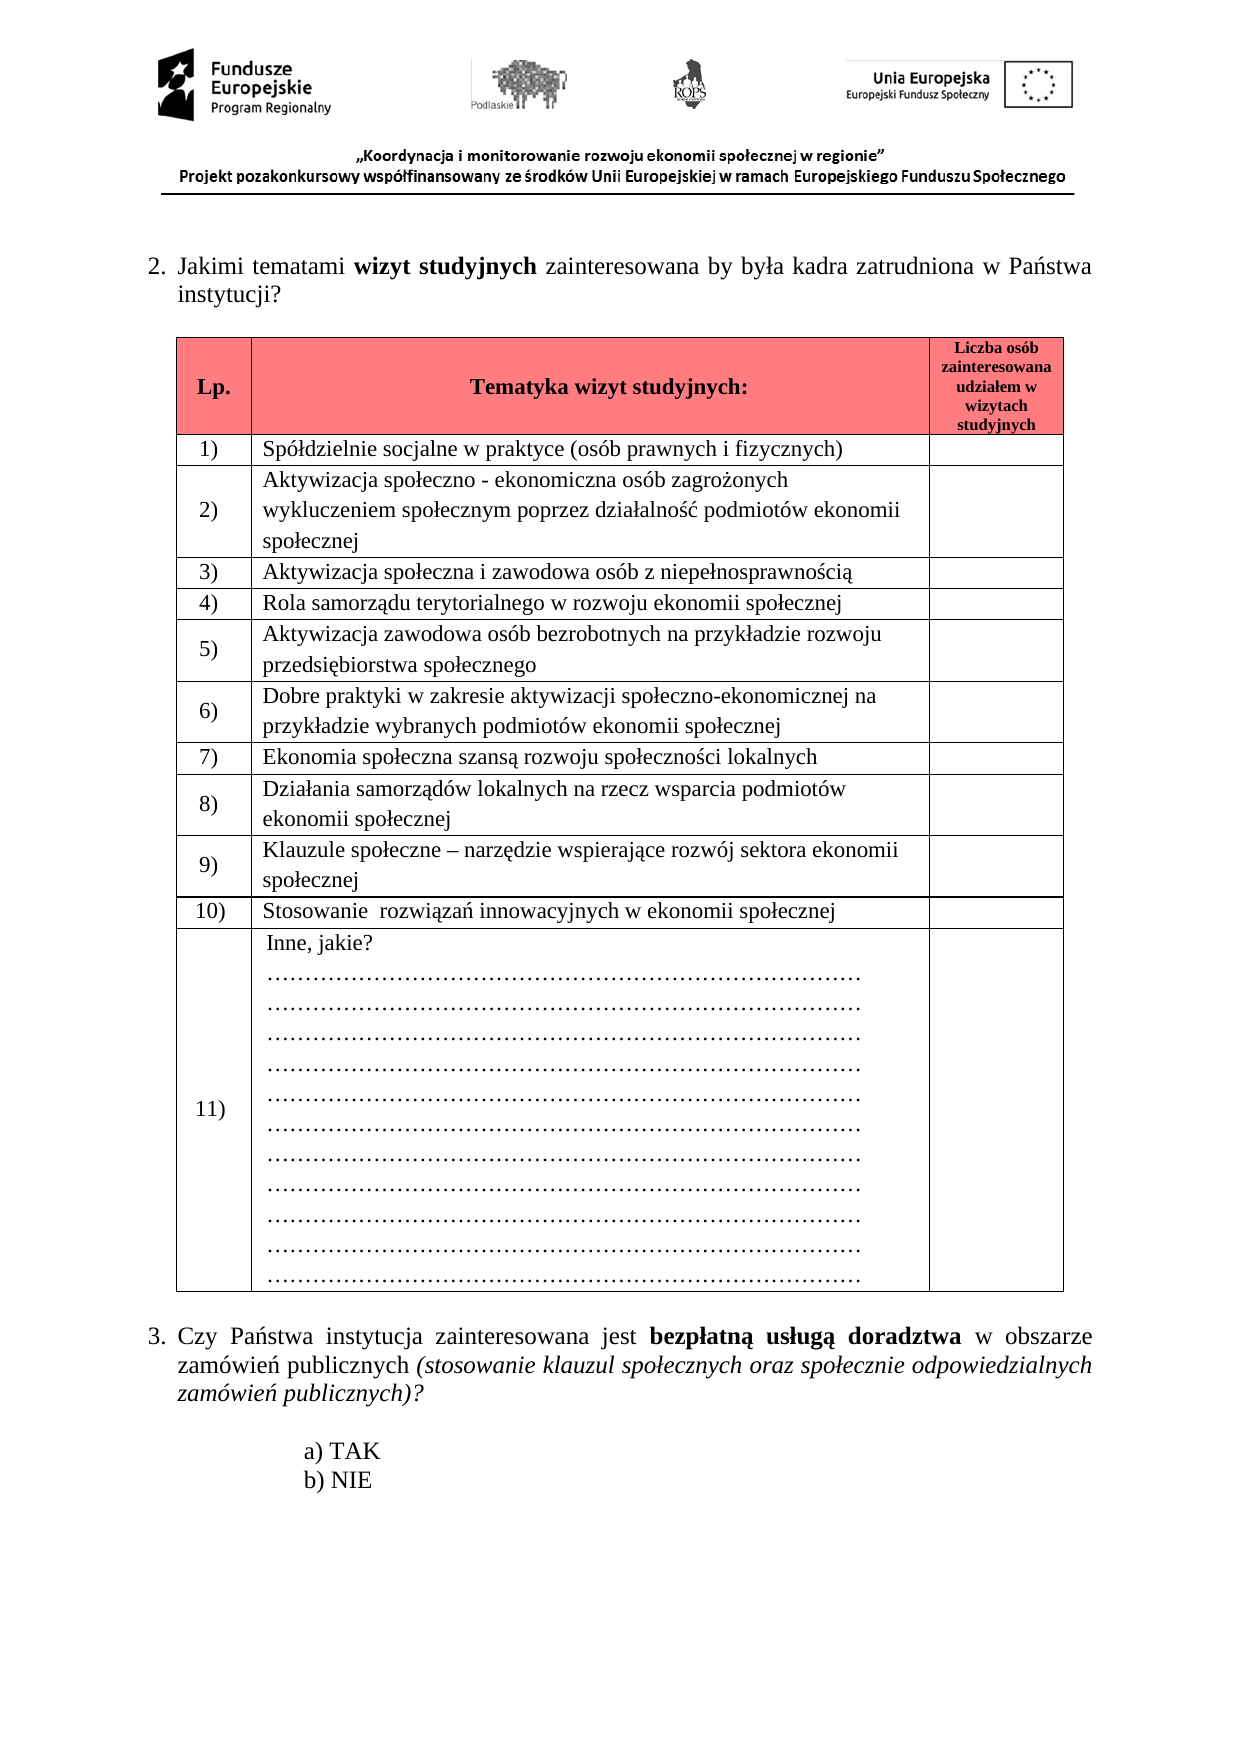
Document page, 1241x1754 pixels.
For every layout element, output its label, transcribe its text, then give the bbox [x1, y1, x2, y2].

list Jakimi tematami wizyt studyjnych zainteresowana by była kadra zatrudniona w Państwa instytucji? [148, 251, 1092, 308]
table_cell [177, 466, 251, 557]
table_cell Aktywizacja społeczno - ekonomiczna osób zagrożonych wykluczeniem społecznym poprzez działalność podmiotów ekonomii społecznej [252, 466, 929, 557]
table_cell [177, 898, 251, 928]
table_cell [930, 589, 1063, 619]
table_cell [177, 743, 251, 773]
table_cell [177, 589, 251, 619]
list a) TAK [303, 1436, 1092, 1465]
table_cell Ekonomia społeczna szansą rozwoju społeczności lokalnych [252, 743, 929, 773]
table_cell Rola samorządu terytorialnego w rozwoju ekonomii społecznej [252, 589, 929, 619]
table_cell [177, 558, 251, 588]
table_header Tematyka wizyt studyjnych: [252, 338, 929, 434]
table_cell [930, 466, 1063, 557]
table_cell [930, 620, 1063, 681]
table_cell Działania samorządów lokalnych na rzecz wsparcia podmiotów ekonomii społecznej [252, 775, 929, 835]
table_cell Stosowanie rozwiązań innowacyjnych w ekonomii społecznej [252, 898, 929, 928]
table_cell [177, 620, 251, 681]
table_cell [177, 836, 251, 896]
table_cell Dobre praktyki w zakresie aktywizacji społeczno-ekonomicznej na przykładzie wybranych podmiotów ekonomii społecznej [252, 682, 929, 742]
table_cell Spółdzielnie socjalne w praktyce (osób prawnych i fizycznych) [252, 435, 929, 465]
table_cell Klauzule społeczne – narzędzie wspierające rozwój sektora ekonomii społecznej [252, 836, 929, 896]
table_cell [930, 558, 1063, 588]
table_cell Aktywizacja społeczna i zawodowa osób z niepełnosprawnością [252, 558, 929, 588]
table_cell [177, 435, 251, 465]
table_cell [930, 775, 1063, 835]
table_cell Aktywizacja zawodowa osób bezrobotnych na przykładzie rozwoju przedsiębiorstwa społecznego [252, 620, 929, 681]
table_cell [177, 682, 251, 742]
table_cell [177, 929, 251, 1291]
picture [147, 47, 1093, 197]
table_cell [930, 435, 1063, 465]
table_cell [177, 775, 251, 835]
table_cell [930, 682, 1063, 742]
table_header Lp. [177, 338, 251, 434]
table_cell [930, 743, 1063, 773]
list b) NIE [303, 1465, 1092, 1493]
table_header Liczba osób zainteresowana udziałem w wizytach studyjnych [930, 338, 1063, 434]
table_cell [930, 929, 1063, 1291]
table_cell Inne, jakie? …………………………………………………………………… …………………………………………………………………… …………………………………………………………………… …………………………………………………………………… …………………………………………………………………… …………………………………………………………………… …………………………………………………………………… …………………………………………………………………… …………………………………………………………………… …………………………………………………………………… …………………………………………………………………… [252, 929, 929, 1291]
table_cell [930, 836, 1063, 896]
table_cell [930, 898, 1063, 928]
list Czy Państwa instytucja zainteresowana jest bezpłatną usługą doradztwa w obszarze zamówień publicznych (stosowanie klauzul społecznych oraz społecznie odpowiedzialnych zamówień publicznych)? [148, 1321, 1092, 1407]
